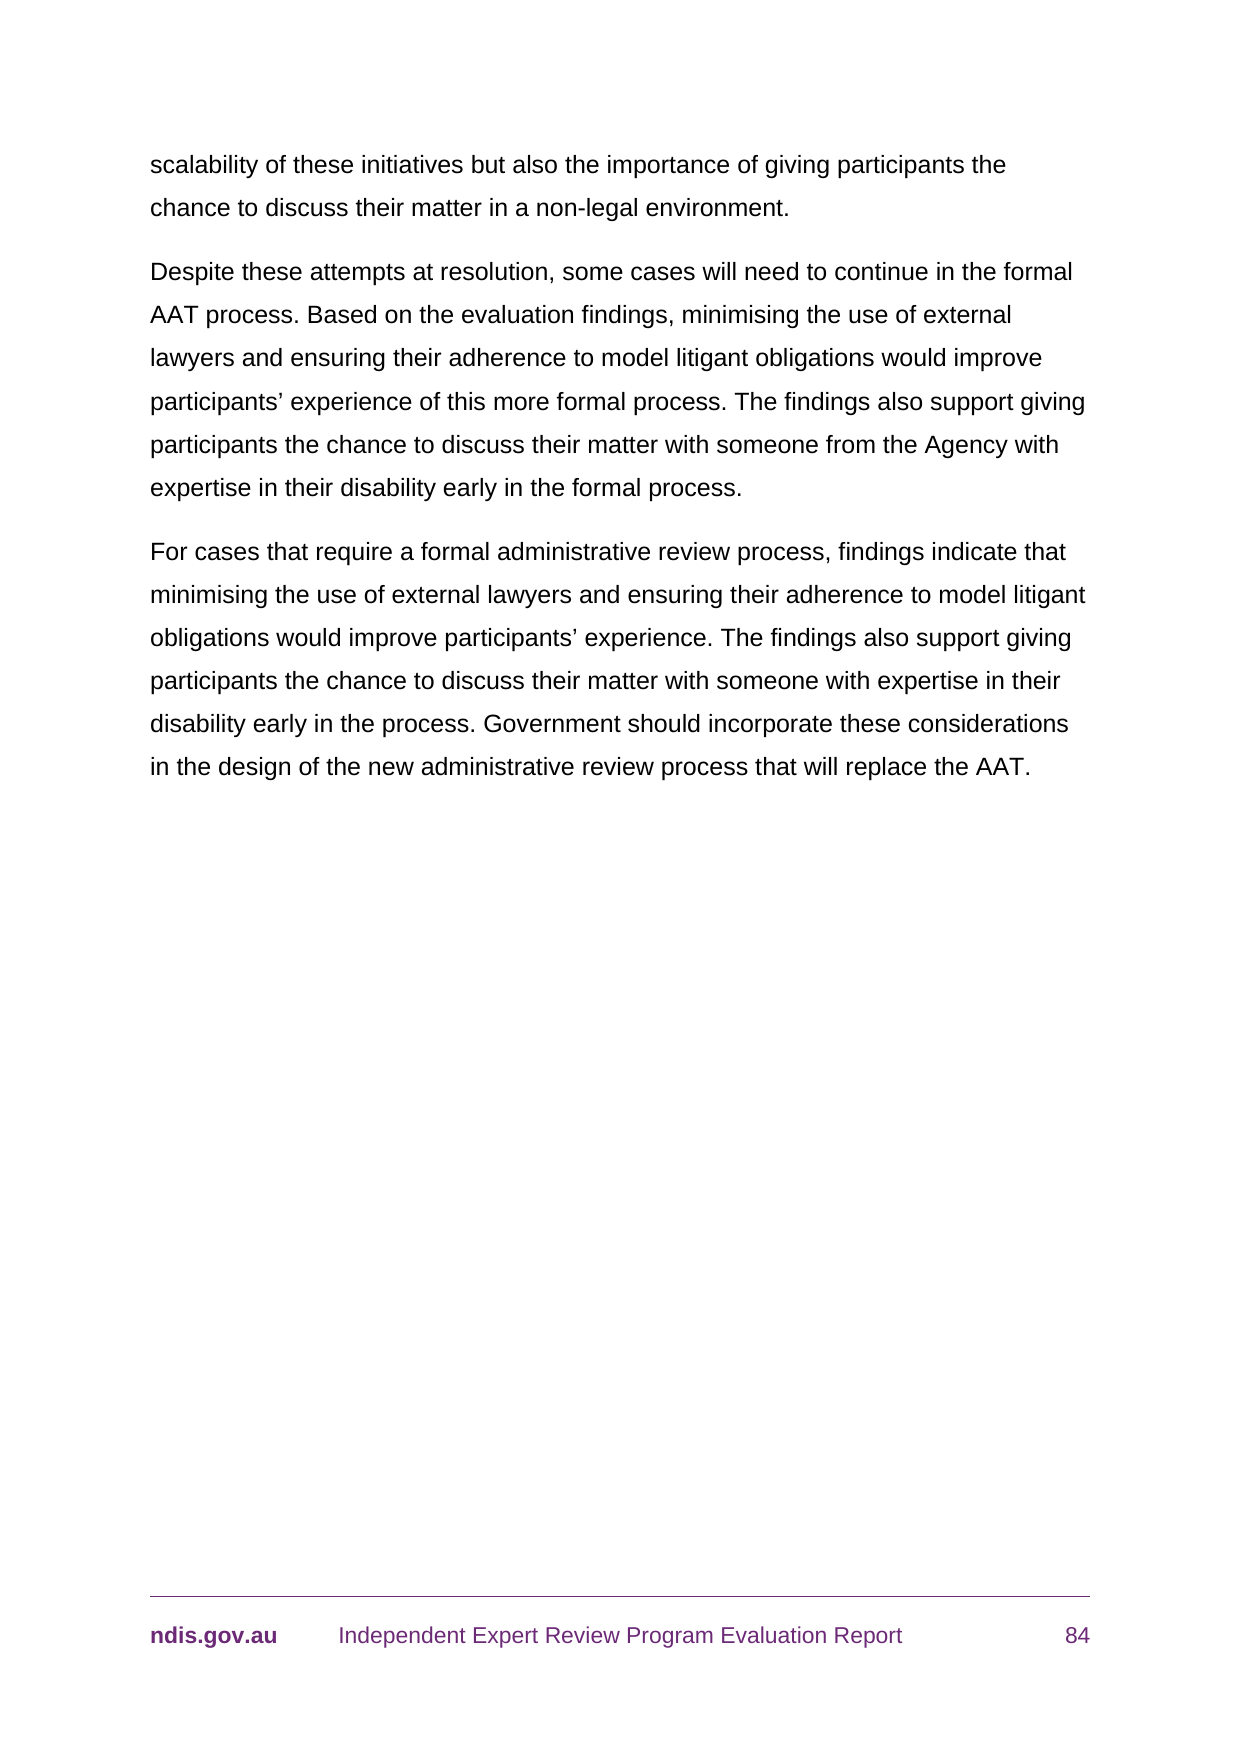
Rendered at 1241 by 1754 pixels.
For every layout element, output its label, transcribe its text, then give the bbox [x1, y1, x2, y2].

text For cases that require a formal administrative review process, findings indicate that minimising the use of external lawyers and ensuring their adherence to model litigant obligations would improve participants’ experience. The findings also support giving participants the chance to discuss their matter with someone with expertise in their disability early in the process. Government should incorporate these considerations in the design of the new administrative review process that will replace the AAT. [150, 537, 1090, 781]
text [150, 150, 1090, 222]
text Despite these attempts at resolution, some cases will need to continue in the formal AAT process. Based on the evaluation findings, minimising the use of external lawyers and ensuring their adherence to model litigant obligations would improve participants’ experience of this more formal process. The findings also support giving participants the chance to discuss their matter with someone from the Agency with expertise in their disability early in the formal process. [150, 257, 1090, 501]
